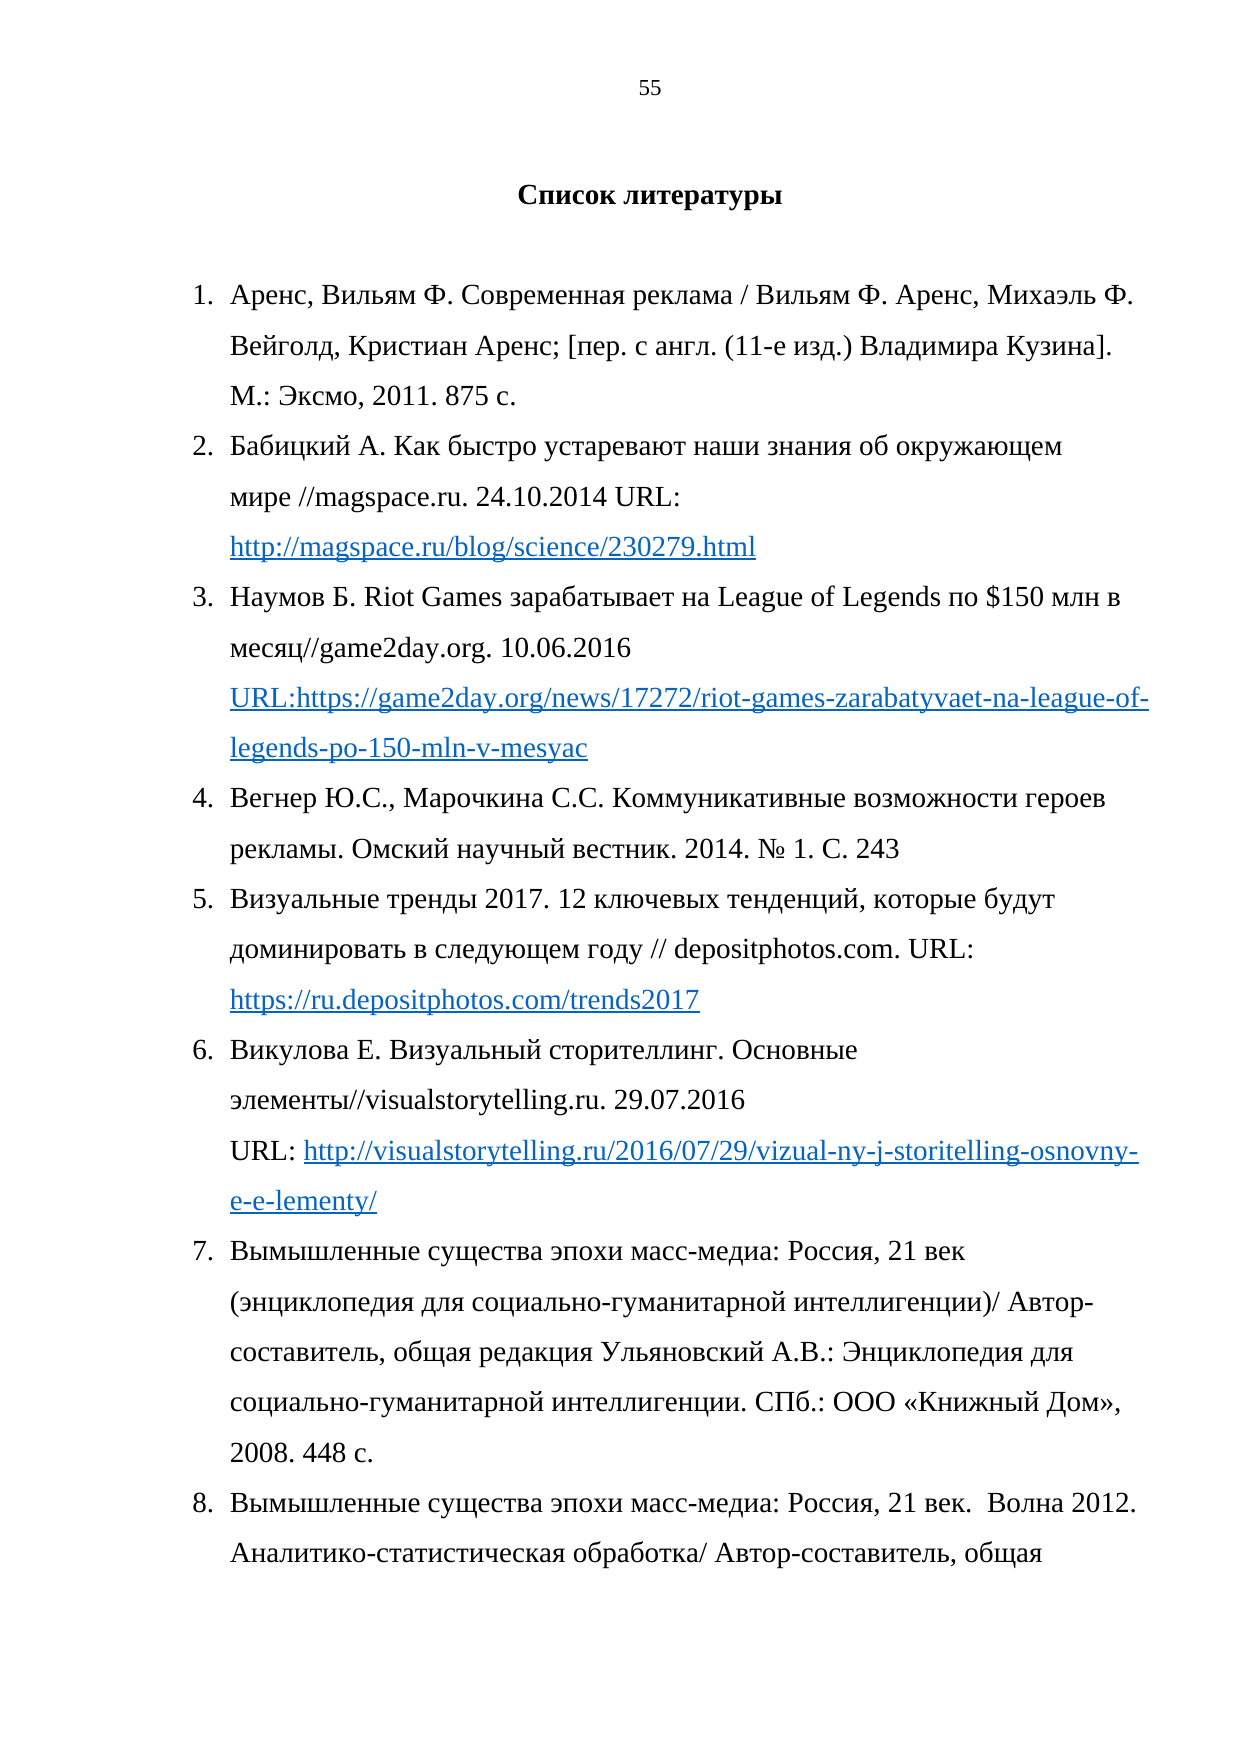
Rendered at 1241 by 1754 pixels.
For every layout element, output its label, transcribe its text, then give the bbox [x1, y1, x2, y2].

list Визуальные тренды 2017. 12 ключевых тенденций, которые будут доминировать в следующем году // depositphotos.com. URL: https://ru.depositphotos.com/trends2017 [192, 881, 1152, 1015]
list Викулова Е. Визуальный сторителлинг. Основные элементы//visualstorytelling.ru. 29.07.2016 URL: http://visualstorytelling.ru/2016/07/29/vizual-ny-j-storitelling-osnovny-e-e-lementy/ [192, 1032, 1152, 1217]
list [192, 1485, 1152, 1569]
text Список литературы [148, 177, 1152, 210]
list Аренс, Вильям Ф. Современная реклама / Вильям Ф. Аренс, Михаэль Ф. Вейголд, Кристиан Аренс; [пер. с англ. (11-е изд.) Владимира Кузина]. М.: Эксмо, 2011. 875 с. [192, 277, 1152, 412]
list Вымышленные существа эпохи масс-медиа: Россия, 21 век (энциклопедия для социально-гуманитарной интеллигенции)/ Автор-составитель, общая редакция Ульяновский А.В.: Энциклопедия для социально-гуманитарной интеллигенции. СПб.: ООО «Книжный Дом», 2008. 448 с. [192, 1233, 1152, 1468]
list Наумов Б. Riot Games зарабатывает на League of Legends по $150 млн в месяц//game2day.org. 10.06.2016 URL:https://game2day.org/news/17272/riot-games-zarabatyvaet-na-league-of-legends-po-150-mln-v-mesyac [192, 579, 1152, 764]
list Вегнер Ю.С., Марочкина С.С. Коммуникативные возможности героев рекламы. Омский научный вестник. 2014. № 1. С. 243 [192, 781, 1152, 864]
list Бабицкий А. Как быстро устаревают наши знания об окружающем мире //magspace.ru. 24.10.2014 URL: http://magspace.ru/blog/science/230279.html [192, 428, 1152, 563]
